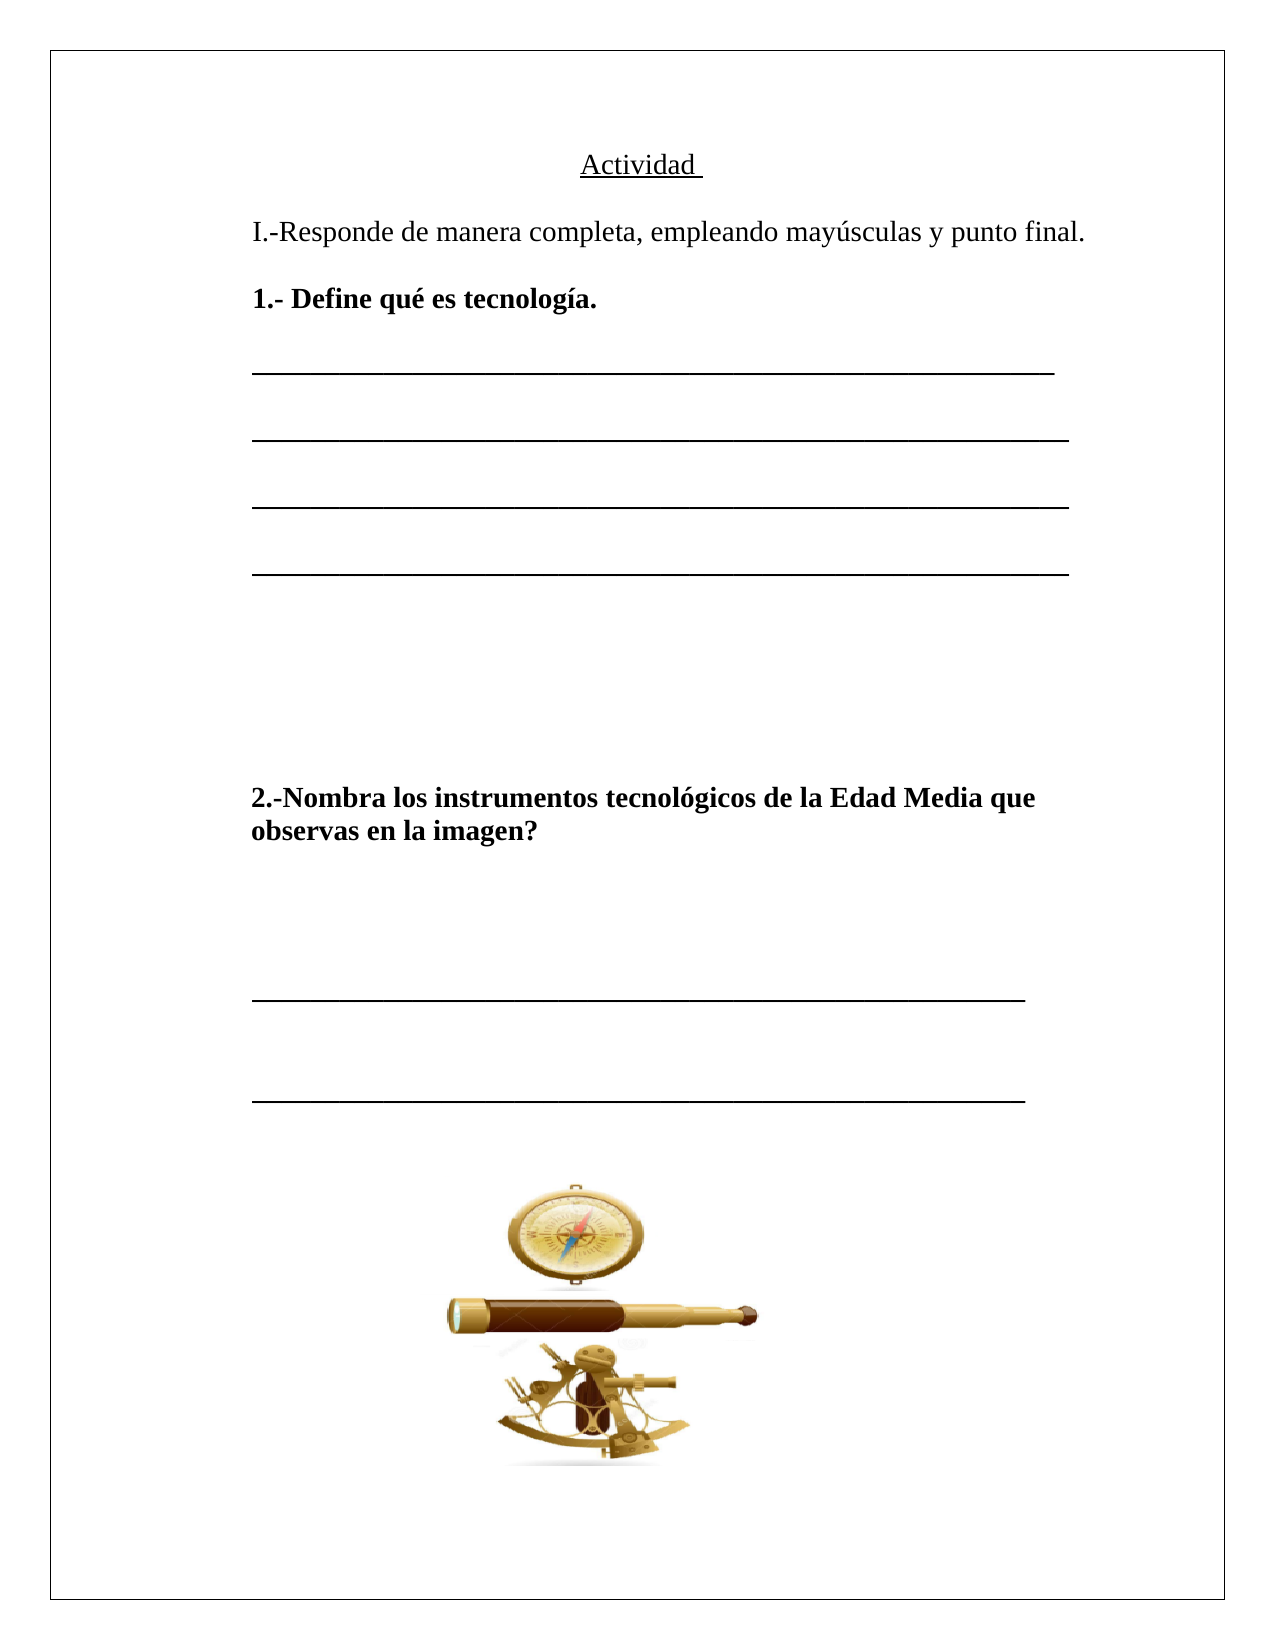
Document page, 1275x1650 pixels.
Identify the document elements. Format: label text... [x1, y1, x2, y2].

text 2.-Nombra los instrumentos tecnológicos de la Edad Media que observas en la imagen? [251, 780, 1098, 847]
text _____________________________________________________ [252, 972, 1098, 1005]
picture [413, 1173, 778, 1465]
text ________________________________________________________ [252, 545, 1098, 579]
text _______________________________________________________ [252, 344, 1098, 377]
text _____________________________________________________ [252, 1072, 1098, 1106]
text ________________________________________________________ [252, 478, 1098, 512]
text Actividad [177, 147, 1098, 181]
text ________________________________________________________ [252, 411, 1098, 444]
text 1.- Define qué es tecnología. [252, 282, 1098, 315]
text I.-Responde de manera completa, empleando mayúsculas y punto final. [252, 214, 1098, 248]
